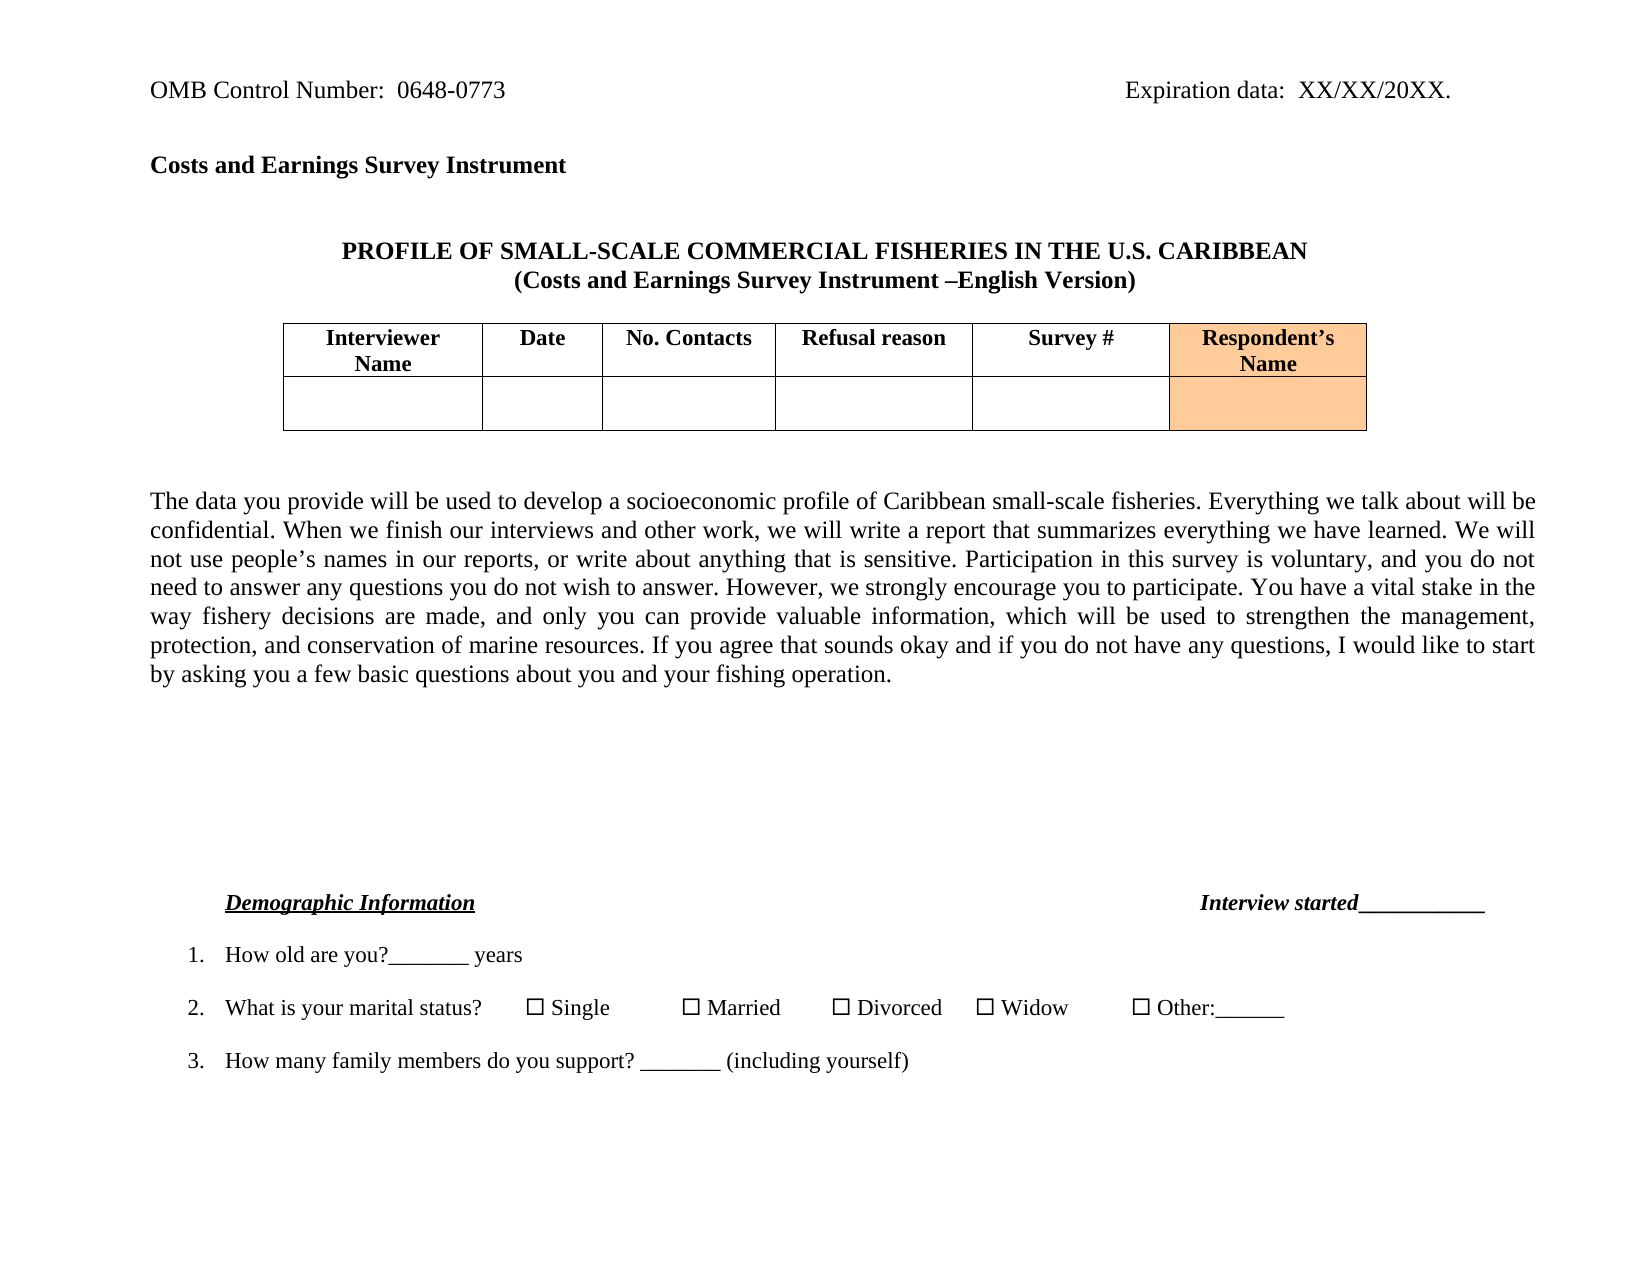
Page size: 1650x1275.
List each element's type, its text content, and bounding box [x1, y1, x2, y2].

table_header No. Contacts [603, 324, 775, 376]
text (Costs and Earnings Survey Instrument –English Version) [150, 265, 1500, 294]
list Demographic Information Interview started___________ [225, 889, 1500, 915]
table_header Survey # [973, 324, 1169, 376]
table_cell [284, 377, 482, 430]
table_cell [1170, 377, 1366, 430]
table_cell [973, 377, 1169, 430]
list How old are you?_______ years [187, 941, 1500, 968]
table_cell [776, 377, 972, 430]
list How many family members do you support? _______ (including yourself) [187, 1047, 1500, 1073]
table_header Interviewer Name [284, 324, 482, 376]
text File Name: SEFSC IC_Puerto Rico Small-Scale Fisheries Survey Instrument_English and Spanish versions with interviewer guide 092621_ja Costs and Earnings Survey Instrument [150, 150, 1500, 179]
table_header Refusal reason [776, 324, 972, 376]
table_cell [483, 377, 602, 430]
table_header Respondent’s Name [1170, 324, 1366, 376]
table_cell [603, 377, 775, 430]
table_header Date [483, 324, 602, 376]
text The data you provide will be used to develop a socioeconomic profile of Caribbean small-scale fisheries. Everything we talk about will be confidential. When we finish our interviews and other work, we will write a report that summarizes everything we have learned. We will not use people’s names in our reports, or write about anything that is sensitive. Participation in this survey is voluntary, and you do not need to answer any questions you do not wish to answer. However, we strongly encourage you to participate. You have a vital stake in the way fishery decisions are made, and only you can provide valuable information, which will be used to strengthen the management, protection, and conservation of marine resources. If you agree that sounds okay and if you do not have any questions, I would like to start by asking you a few basic questions about you and your fishing operation. [150, 486, 1537, 687]
text profile of small-scale commercial fisheries in the u.s. caribbean [150, 236, 1500, 265]
list What is your marital status? Single Married Divorced Widow Other:______ [187, 994, 1500, 1020]
